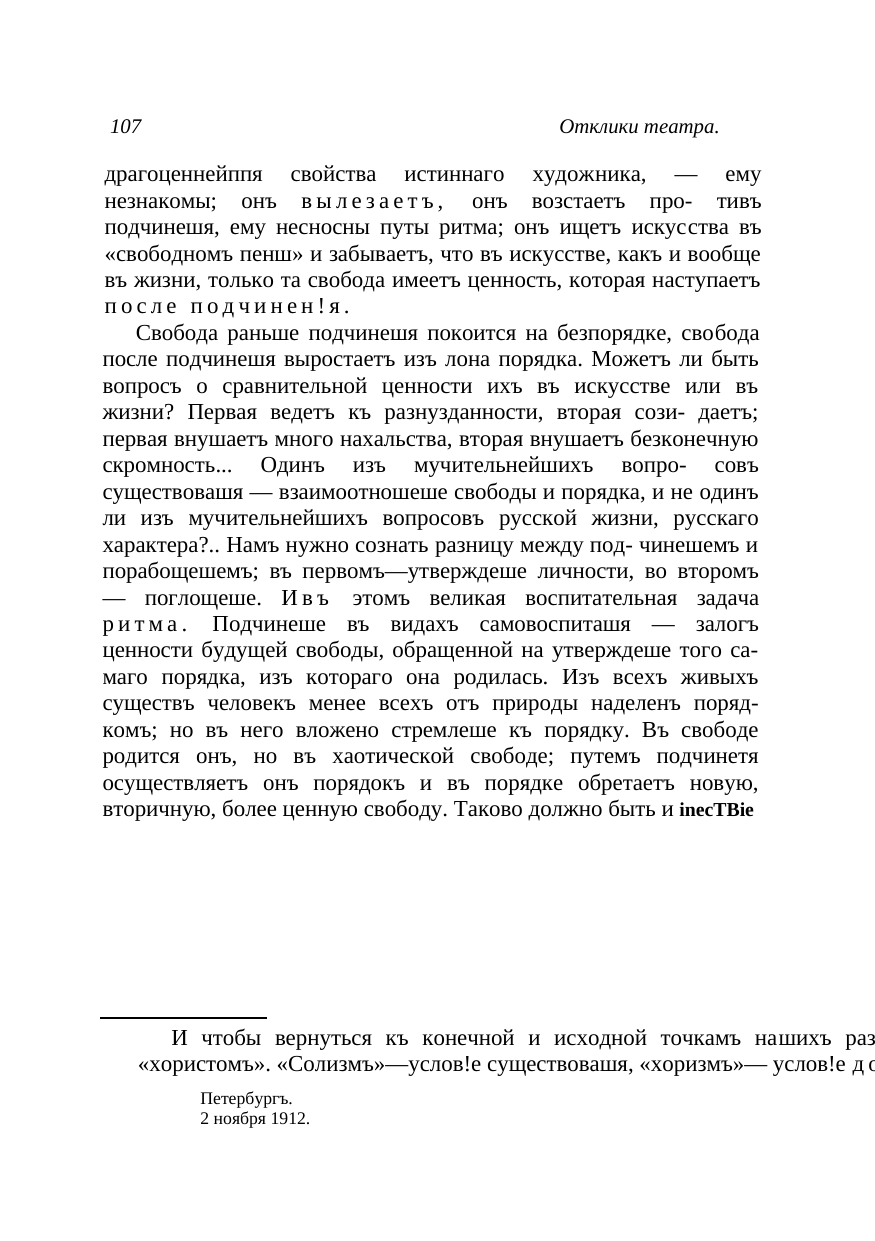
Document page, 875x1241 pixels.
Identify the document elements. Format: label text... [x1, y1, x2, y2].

text Чтобы еще яснее обрисовать разницу техъ элементовъ музыки, которыя я определилъ какъ «солизмъ» и «хоризмъ», укажу на примеръ. Посмотрите на итальянца. Всегда про итальян- цевъ говорили: «самый музыкальный народъ». Между темъ это положительное недоразумете. Недоразумете, — основанное на томъ, что они одарены голосами и что нигде не слышно такъ много петя на улице, какъ въ Италш. Но если посмо- тримъ на итальянскую «музыкальность» съ точки зретя того общественно - созидательнаго характера, который составляетъ самую ценную сторону музыки въ культурномъ шествш человека изъ хаоса къ порядку, то мы должны будемъ признать, что итальянская «музыкальность» — самой низшей степени. Итальянецъ типичестй «солистъ»; его девизъ въ музыкаль- номъ исполненш— преобладате; отречеше же, готовность къ жертве — эти драгоценнейппя свойства истиннаго художника, — ему незнакомы; онъ вылезаетъ, онъ возстаетъ про- тивъ подчинешя, ему несносны путы ритма; онъ ищетъ искусства въ «свободномъ пенш» и забываетъ, что въ искусстве, какъ и вообще въ жизни, только та свобода имеетъ ценность, которая наступаетъ после подчинен!я. [104, 161, 762, 319]
text Свобода раньше подчинешя покоится на безпорядке, свобода после подчинешя выростаетъ изъ лона порядка. Можетъ ли быть вопросъ о сравнительной ценности ихъ въ искусстве или въ жизни? Первая ведетъ къ разнузданности, вторая сози- даетъ; первая внушаетъ много нахальства, вторая внушаетъ безконечную скромность... Одинъ изъ мучительнейшихъ вопро- совъ существовашя — взаимоотношеше свободы и порядка, и не одинъ ли изъ мучительнейшихъ вопросовъ русской жизни, русскаго характера?.. Намъ нужно сознать разницу между под- чинешемъ и порабощешемъ; въ первомъ—утверждеше личности, во второмъ — поглощеше. Ивъ этомъ великая воспитательная задача ритма. Подчинеше въ видахъ самовоспиташя — залогъ ценности будущей свободы, обращенной на утверждеше того са- маго порядка, изъ котораго она родилась. Изъ всехъ живыхъ существъ человекъ менее всехъ отъ природы наделенъ поряд- комъ; но въ него вложено стремлеше къ порядку. Въ свободе родится онъ, но въ хаотической свободе; путемъ подчинетя осуществляетъ онъ порядокъ и въ порядке обретаетъ новую, вторичную, более ценную свободу. Таково должно быть и inecTBie [102, 319, 759, 822]
